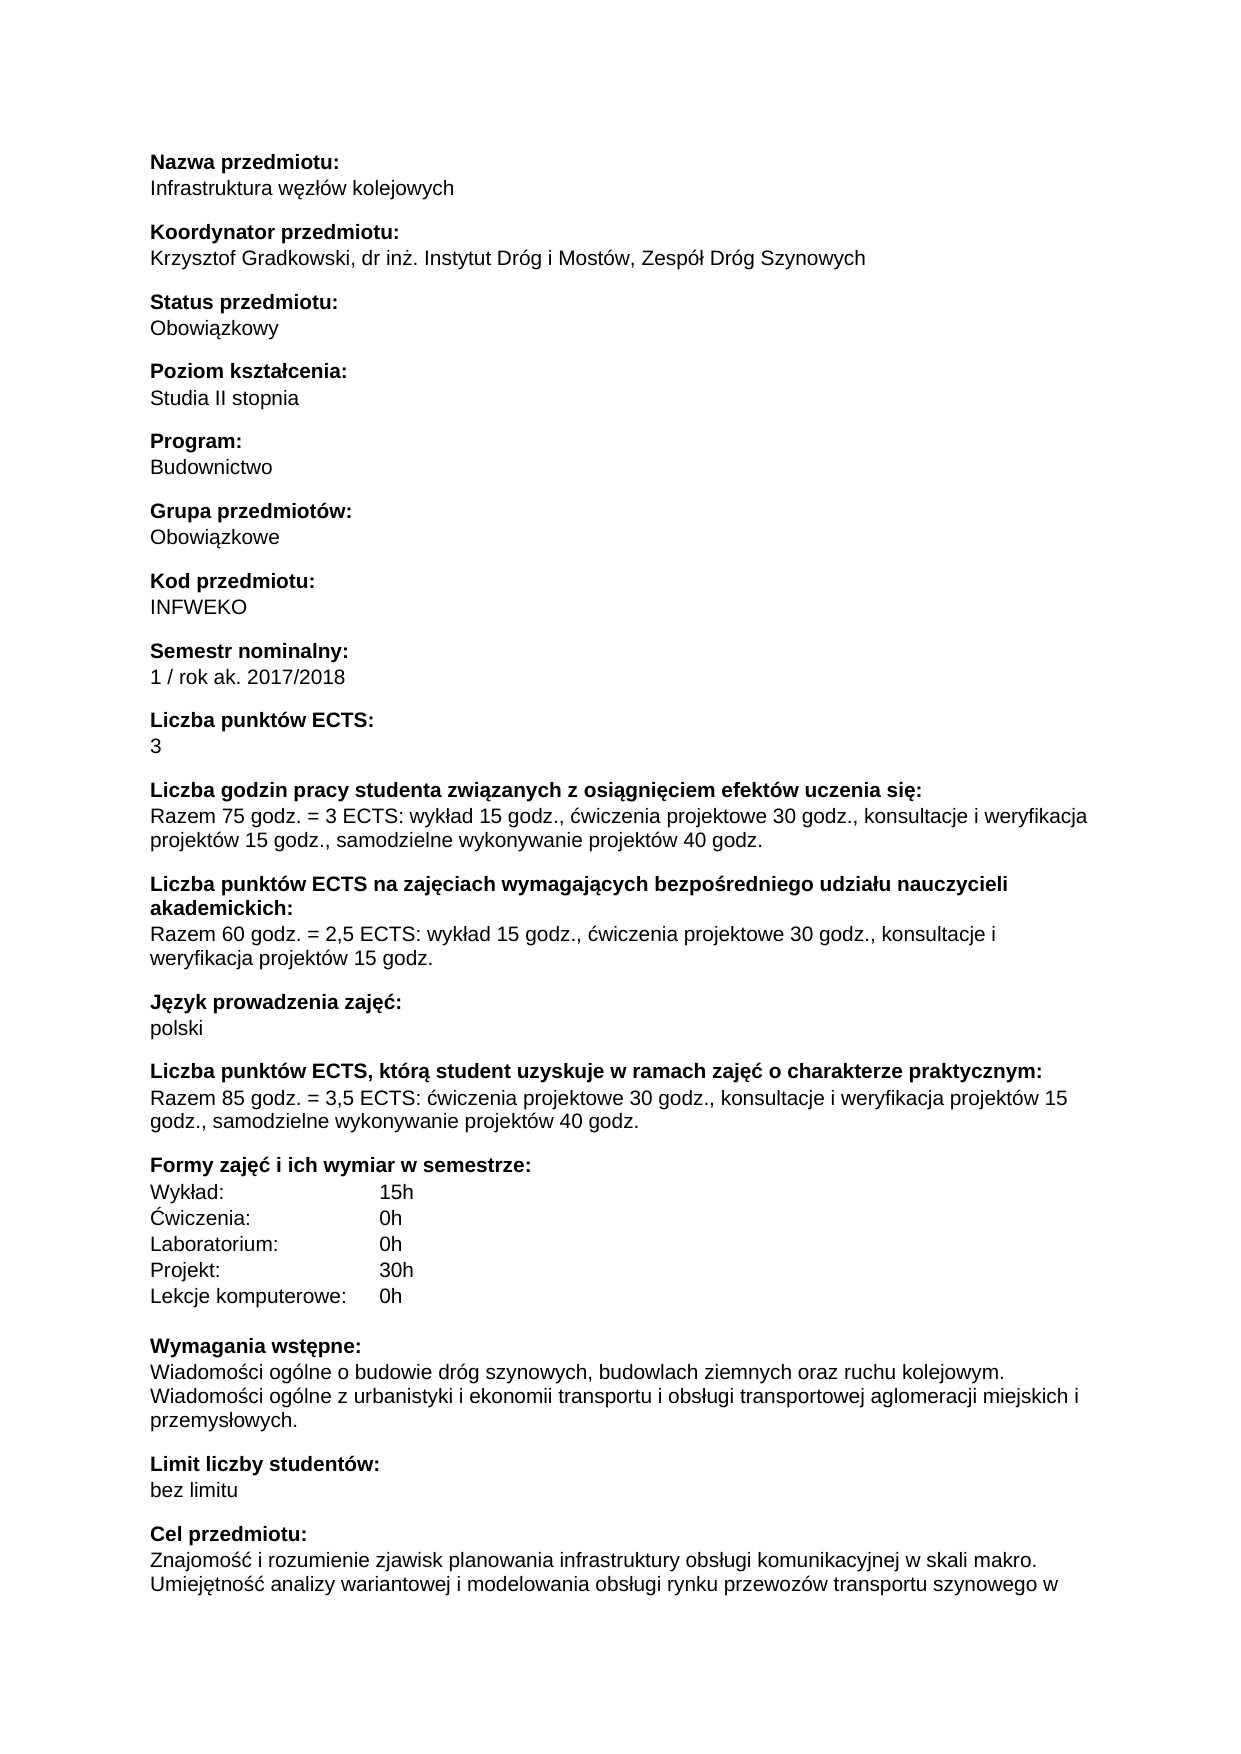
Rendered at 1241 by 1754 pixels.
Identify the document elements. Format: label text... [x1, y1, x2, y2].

text Limit liczby studentów: [150, 1452, 1090, 1476]
table_cell 0h [369, 1204, 597, 1230]
text Wymagania wstępne: [150, 1334, 1090, 1358]
text Cel przedmiotu: [150, 1521, 1090, 1545]
text Liczba punktów ECTS: [150, 708, 1090, 732]
text Obowiązkowy [150, 316, 1090, 339]
text Nazwa przedmiotu: [150, 150, 1090, 174]
table_cell Lekcje komputerowe: [140, 1284, 367, 1308]
table_header Wykład: [140, 1180, 367, 1204]
text Semestr nominalny: [150, 638, 1090, 662]
text Formy zajęć i ich wymiar w semestrze: [150, 1153, 1090, 1177]
table_cell 30h [369, 1256, 597, 1282]
table_cell 0h [369, 1282, 597, 1308]
text Status przedmiotu: [150, 289, 1090, 313]
text Liczba godzin pracy studenta związanych z osiągnięciem efektów uczenia się: [150, 778, 1090, 802]
text Krzysztof Gradkowski, dr inż. Instytut Dróg i Mostów, Zespół Dróg Szynowych [150, 246, 1090, 270]
table_cell 0h [369, 1230, 597, 1256]
text Język prowadzenia zajęć: [150, 989, 1090, 1013]
text Poziom kształcenia: [150, 359, 1090, 383]
text Koordynator przedmiotu: [150, 220, 1090, 244]
table_cell Projekt: [140, 1258, 367, 1282]
text Liczba punktów ECTS, którą student uzyskuje w ramach zajęć o charakterze praktycznym: [150, 1059, 1090, 1083]
text INFWEKO [150, 595, 1090, 619]
text Liczba punktów ECTS na zajęciach wymagających bezpośredniego udziału nauczycieli akademickich: [150, 872, 1090, 920]
text Wiadomości ogólne o budowie dróg szynowych, budowlach ziemnych oraz ruchu kolejowym. Wiadomości ogólne z urbanistyki i ekonomii transportu i obsługi transportowej aglomeracji miejskich i przemysłowych. [150, 1360, 1090, 1432]
text Grupa przedmiotów: [150, 499, 1090, 523]
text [150, 1547, 1090, 1595]
table_cell Laboratorium: [140, 1232, 367, 1256]
table_cell Ćwiczenia: [140, 1206, 367, 1230]
table_header 15h [369, 1180, 597, 1204]
text polski [150, 1016, 1090, 1039]
text 3 [150, 734, 1090, 758]
text Razem 85 godz. = 3,5 ECTS: ćwiczenia projektowe 30 godz., konsultacje i weryfikacja projektów 15 godz., samodzielne wykonywanie projektów 40 godz. [150, 1085, 1090, 1133]
text Program: [150, 429, 1090, 453]
text Infrastruktura węzłów kolejowych [150, 176, 1090, 200]
text 1 / rok ak. 2017/2018 [150, 664, 1090, 688]
text Studia II stopnia [150, 385, 1090, 409]
text Budownictwo [150, 455, 1090, 479]
text Obowiązkowe [150, 525, 1090, 549]
text bez limitu [150, 1478, 1090, 1502]
text Kod przedmiotu: [150, 569, 1090, 593]
text Razem 75 godz. = 3 ECTS: wykład 15 godz., ćwiczenia projektowe 30 godz., konsultacje i weryfikacja projektów 15 godz., samodzielne wykonywanie projektów 40 godz. [150, 804, 1090, 852]
text Razem 60 godz. = 2,5 ECTS: wykład 15 godz., ćwiczenia projektowe 30 godz., konsultacje i weryfikacja projektów 15 godz. [150, 922, 1090, 970]
